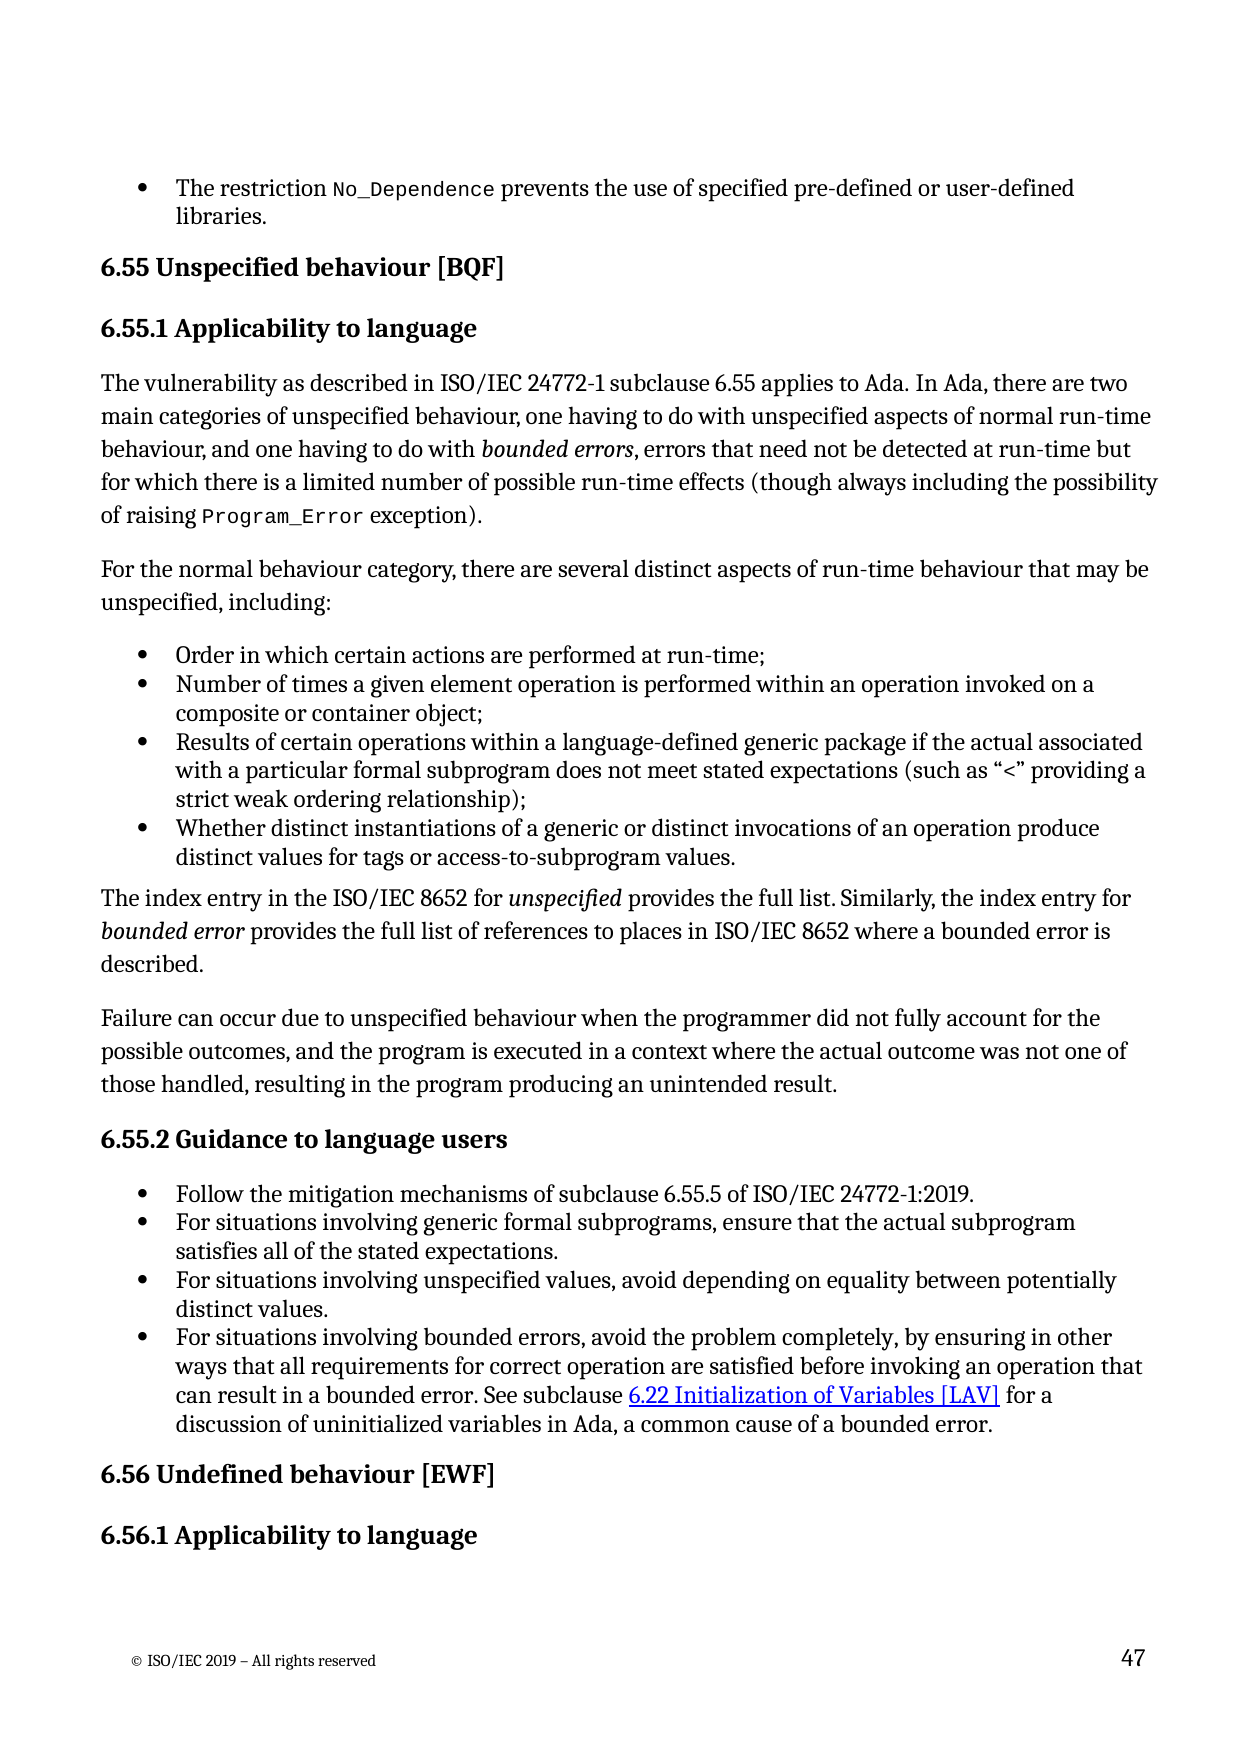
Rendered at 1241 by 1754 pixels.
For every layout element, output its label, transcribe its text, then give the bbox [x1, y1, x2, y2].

subtitle 6.55.1 Applicability to language [101, 313, 1164, 344]
subtitle 6.56 Undefined behaviour [EWF] [101, 1459, 1164, 1490]
list For situations involving generic formal subprograms, ensure that the actual subprogram satisfies all of the stated expectations. [138, 1208, 1164, 1266]
list For situations involving bounded errors, avoid the problem completely, by ensuring in other ways that all requirements for correct operation are satisfied before invoking an operation that can result in a bounded error. See subclause 6.22 Initialization of Variables [LAV] for a discussion of uninitialized variables in Ada, a common cause of a bounded error. [138, 1323, 1164, 1438]
text For the normal behaviour category, there are several distinct aspects of run-time behaviour that may be unspecified, including: [101, 554, 1164, 616]
text Failure can occur due to unspecified behaviour when the programmer did not fully account for the possible outcomes, and the program is executed in a context where the actual outcome was not one of those handled, resulting in the program producing an unintended result. [101, 1004, 1164, 1098]
list Order in which certain actions are performed at run-time; [138, 641, 1164, 670]
text The index entry in the ISO/IEC 8652 for unspecified provides the full list. Similarly, the index entry for bounded error provides the full list of references to places in ISO/IEC 8652 where a bounded error is described. [101, 884, 1164, 979]
list The restriction No_Dependence prevents the use of specified pre-defined or user-defined libraries. [138, 173, 1164, 231]
text The vulnerability as described in ISO/IEC 24772-1 subclause 6.55 applies to Ada. In Ada, there are two main categories of unspecified behaviour, one having to do with unspecified aspects of normal run-time behaviour, and one having to do with bounded errors, errors that need not be detected at run-time but for which there is a limited number of possible run-time effects (though always including the possibility of raising Program_Error exception). [101, 368, 1164, 529]
list Number of times a given element operation is performed within an operation invoked on a composite or container object; [138, 670, 1164, 728]
subtitle 6.55.2 Guidance to language users [101, 1124, 1164, 1155]
list Results of certain operations within a language-defined generic package if the actual associated with a particular formal subprogram does not meet stated expectations (such as “<” providing a strict weak ordering relationship); [138, 728, 1164, 814]
subtitle 6.56.1 Applicability to language [101, 1520, 1164, 1551]
list Whether distinct instantiations of a generic or distinct invocations of an operation produce distinct values for tags or access-to-subprogram values. [138, 814, 1164, 871]
subtitle 6.55 Unspecified behaviour [BQF] [101, 252, 1164, 283]
list For situations involving unspecified values, avoid depending on equality between potentially distinct values. [138, 1266, 1164, 1323]
list Follow the mitigation mechanisms of subclause 6.55.5 of ISO/IEC 24772-1:2019. [138, 1179, 1164, 1208]
